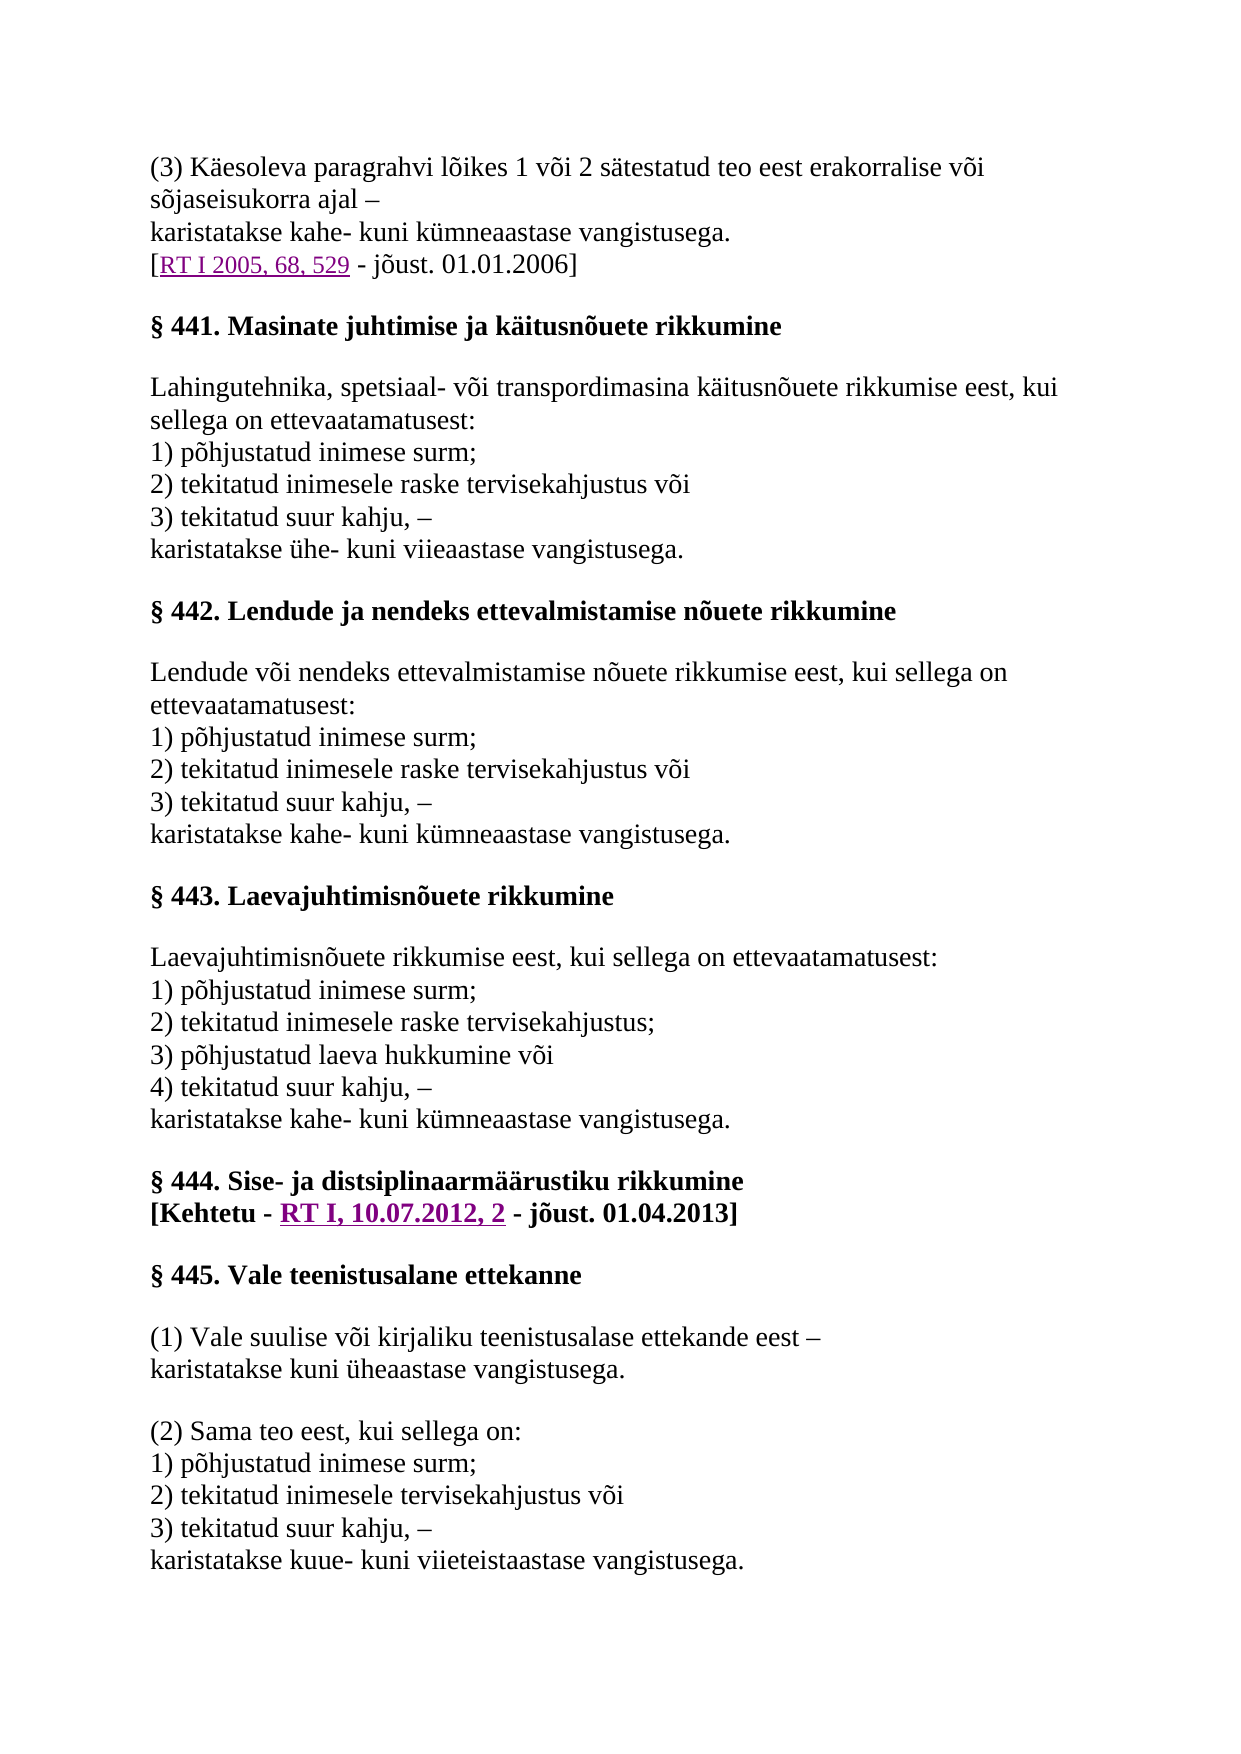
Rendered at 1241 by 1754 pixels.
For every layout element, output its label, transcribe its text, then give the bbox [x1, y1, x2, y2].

text Laevajuhtimisnõuete rikkumise eest, kui sellega on ettevaatamatusest: 1) põhjustatud inimese surm; 2) tekitatud inimesele raske tervisekahjustus; 3) põhjustatud laeva hukkumine või 4) tekitatud suur kahju, – karistatakse kahe- kuni kümneaastase vangistusega. [150, 941, 1090, 1135]
text § 443. Laevajuhtimisnõuete rikkumine [150, 879, 1090, 911]
text § 442. Lendude ja nendeks ettevalmistamise nõuete rikkumine [150, 594, 1090, 626]
text § 441. Masinate juhtimise ja käitusnõuete rikkumine [150, 309, 1090, 341]
text Lendude või nendeks ettevalmistamise nõuete rikkumise eest, kui sellega on ettevaatamatusest: 1) põhjustatud inimese surm; 2) tekitatud inimesele raske tervisekahjustus või 3) tekitatud suur kahju, – karistatakse kahe- kuni kümneaastase vangistusega. [150, 655, 1090, 850]
text (1) Vale suulise või kirjaliku teenistusalase ettekande eest – karistatakse kuni üheaastase vangistusega. [150, 1319, 1090, 1384]
text Lahingutehnika, spetsiaal- või transpordimasina käitusnõuete rikkumise eest, kui sellega on ettevaatamatusest: 1) põhjustatud inimese surm; 2) tekitatud inimesele raske tervisekahjustus või 3) tekitatud suur kahju, – karistatakse ühe- kuni viieaastase vangistusega. [150, 370, 1090, 565]
text (3) Käesoleva paragrahvi lõikes 1 või 2 sätestatud teo eest erakorralise või sõjaseisukorra ajal – karistatakse kahe- kuni kümneaastase vangistusega. [RT I 2005, 68, 529 - jõust. 01.01.2006] [150, 150, 1090, 279]
text (2) Sama teo eest, kui sellega on: 1) põhjustatud inimese surm; 2) tekitatud inimesele tervisekahjustus või 3) tekitatud suur kahju, – karistatakse kuue- kuni viieteistaastase vangistusega. [150, 1413, 1090, 1576]
text § 444. Sise- ja distsiplinaarmäärustiku rikkumine [Kehtetu - RT I, 10.07.2012, 2 - jõust. 01.04.2013] [150, 1164, 1090, 1229]
text § 445. Vale teenistusalane ettekanne [150, 1258, 1090, 1290]
